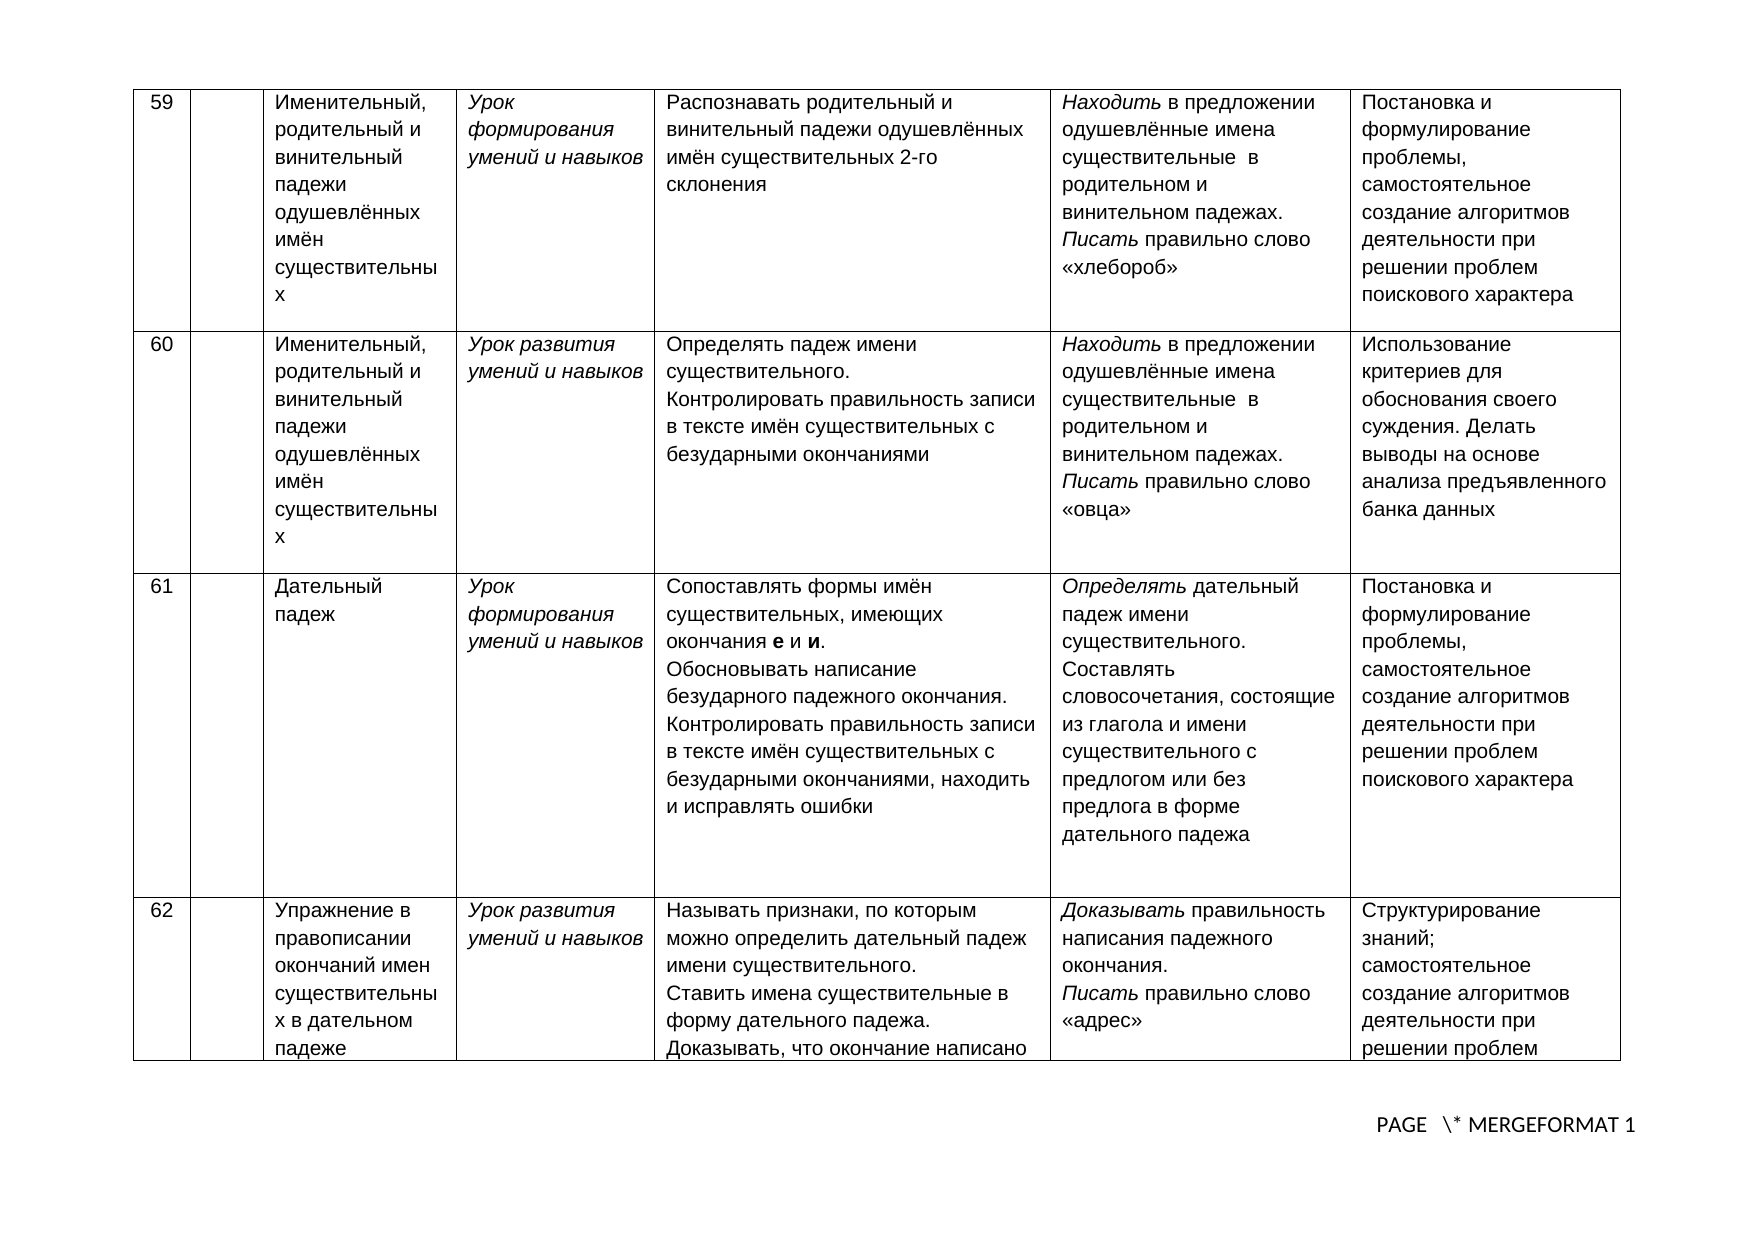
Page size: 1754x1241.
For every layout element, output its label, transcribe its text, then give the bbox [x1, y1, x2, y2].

table_cell [191, 898, 263, 1060]
table_cell 60 [134, 332, 190, 573]
table_cell [191, 574, 263, 897]
table_cell Находить в предложении одушевлённые имена существительные в родительном и винительном падежах. Писать правильно слово «хлебороб» [1051, 90, 1350, 331]
table_cell Распознавать родительный и винительный падежи одушевлённых имён существительных 2-го склонения [655, 90, 1050, 331]
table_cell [1351, 898, 1620, 1060]
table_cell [1051, 898, 1350, 1060]
table_cell Дательный падеж [264, 574, 456, 897]
table_cell Сопоставлять формы имён существительных, имеющих окончания е и и. Обосновывать написание безударного падежного окончания. Контролировать правильность записи в тексте имён существительных с безударными окончаниями, находить и исправлять ошибки [655, 574, 1050, 897]
table_cell Определять дательный падеж имени существительного. Составлять словосочетания, состоящие из глагола и имени существительного с предлогом или без предлога в форме дательного падежа [1051, 574, 1350, 897]
table_cell 59 [134, 90, 190, 331]
table_cell 62 [134, 898, 190, 1060]
table_cell Постановка и формулирование проблемы, самостоятельное создание алгоритмов деятельности при решении проблем поискового характера [1351, 90, 1620, 331]
table_cell Урок развития умений и навыков [457, 332, 654, 573]
table_cell Определять падеж имени существительного. Контролировать правильность записи в тексте имён существительных с безударными окончаниями [655, 332, 1050, 573]
table_cell Постановка и формулирование проблемы, самостоятельное создание алгоритмов деятельности при решении проблем поискового характера [1351, 574, 1620, 897]
table_cell [191, 332, 263, 573]
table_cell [457, 898, 654, 1060]
table_cell Урок формирования умений и навыков [457, 90, 654, 331]
table_cell Находить в предложении одушевлённые имена существительные в родительном и винительном падежах. Писать правильно слово «овца» [1051, 332, 1350, 573]
table_cell [191, 90, 263, 331]
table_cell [264, 898, 456, 1060]
table_cell 61 [134, 574, 190, 897]
table_cell Урок формирования умений и навыков [457, 574, 654, 897]
table_cell Именительный, родительный и винительный падежи одушевлённых имён существительных [264, 332, 456, 573]
table_cell Использование критериев для обоснования своего суждения. Делать выводы на основе анализа предъявленного банка данных [1351, 332, 1620, 573]
table_cell Именительный, родительный и винительный падежи одушевлённых имён существительных [264, 90, 456, 331]
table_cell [655, 898, 1050, 1060]
